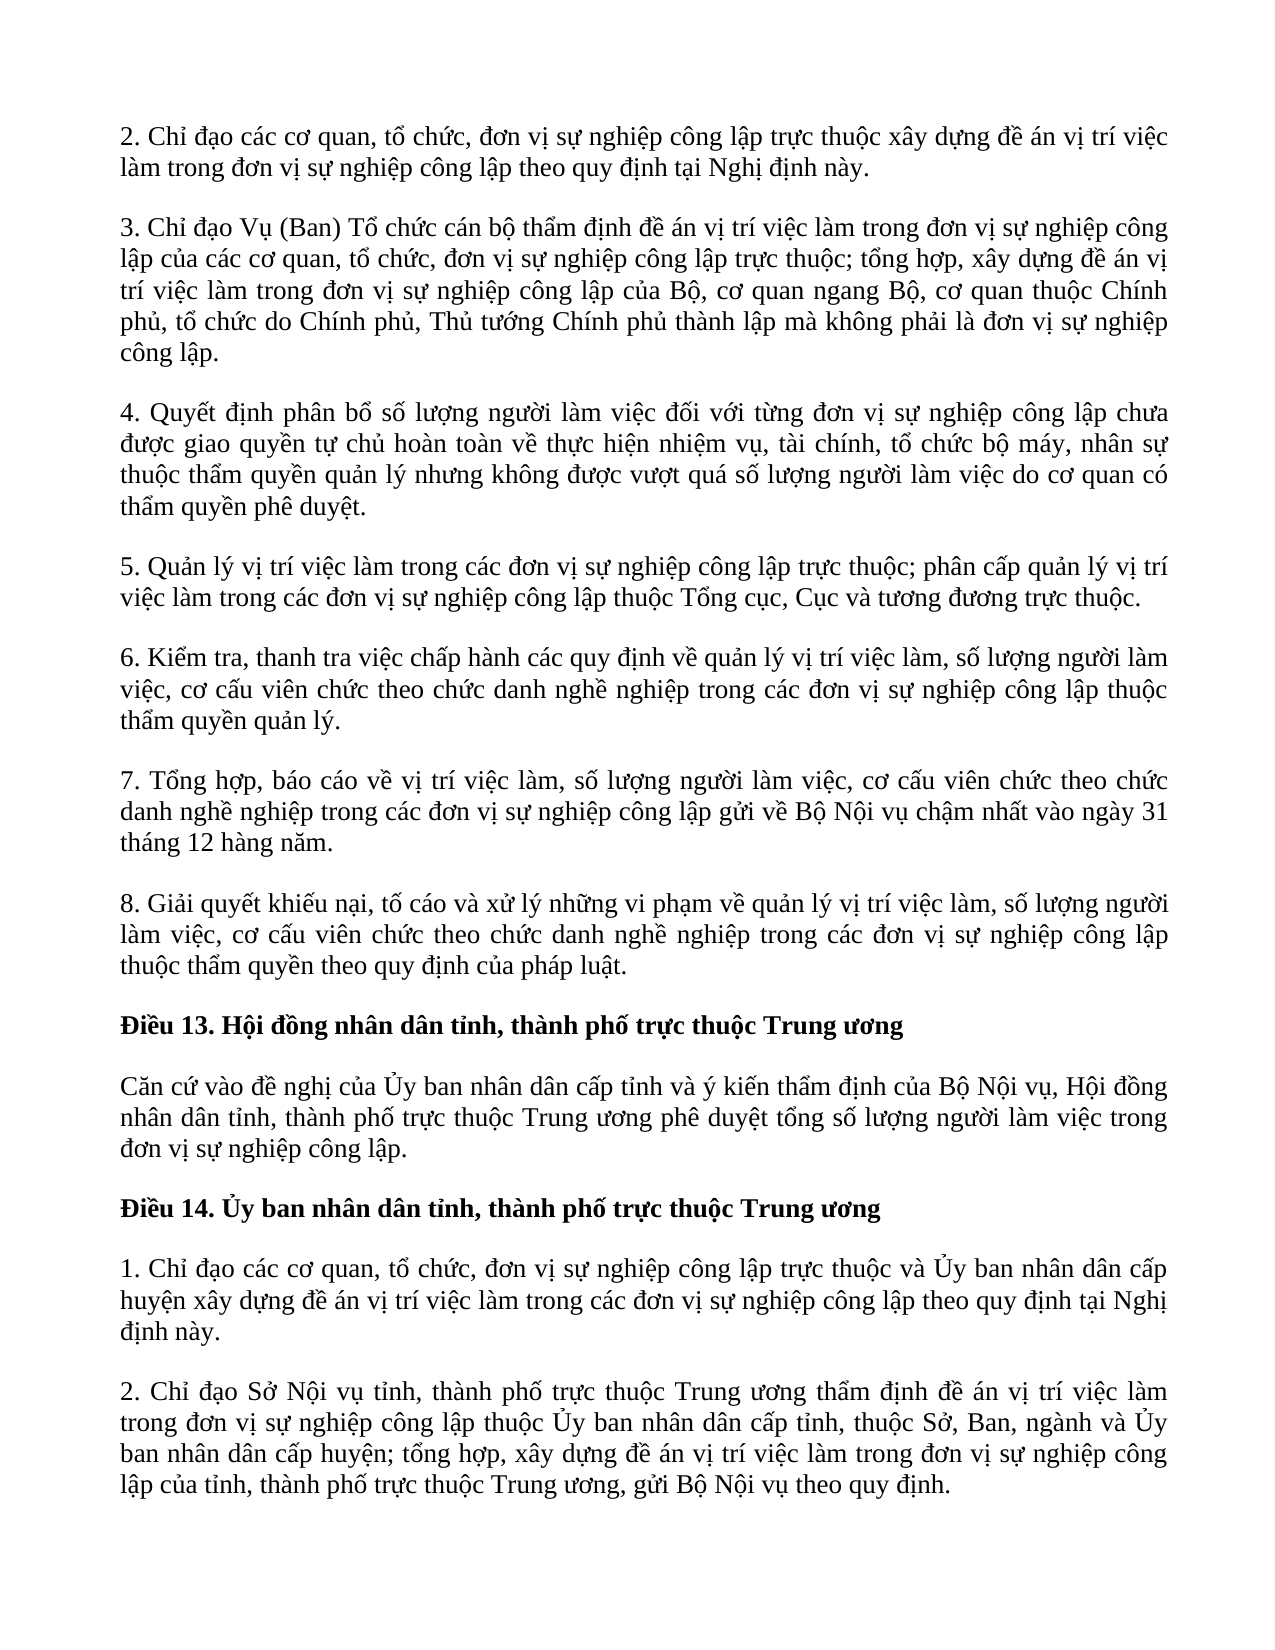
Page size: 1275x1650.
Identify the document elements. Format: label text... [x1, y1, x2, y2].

text 6. Kiểm tra, thanh tra việc chấp hành các quy định về quản lý vị trí việc làm, số lượng người làm việc, cơ cấu viên chức theo chức danh nghề nghiệp trong các đơn vị sự nghiệp công lập thuộc thẩm quyền quản lý. [120, 642, 1170, 735]
text 2. Chỉ đạo các cơ quan, tổ chức, đơn vị sự nghiệp công lập trực thuộc xây dựng đề án vị trí việc làm trong đơn vị sự nghiệp công lập theo quy định tại Nghị định này. [120, 120, 1170, 182]
text 2. Chỉ đạo Sở Nội vụ tỉnh, thành phố trực thuộc Trung ương thẩm định đề án vị trí việc làm trong đơn vị sự nghiệp công lập thuộc Ủy ban nhân dân cấp tỉnh, thuộc Sở, Ban, ngành và Ủy ban nhân dân cấp huyện; tổng hợp, xây dựng đề án vị trí việc làm trong đơn vị sự nghiệp công lập của tỉnh, thành phố trực thuộc Trung ương, gửi Bộ Nội vụ theo quy định. [120, 1375, 1170, 1500]
text Căn cứ vào đề nghị của Ủy ban nhân dân cấp tỉnh và ý kiến thẩm định của Bộ Nội vụ, Hội đồng nhân dân tỉnh, thành phố trực thuộc Trung ương phê duyệt tổng số lượng người làm việc trong đơn vị sự nghiệp công lập. [120, 1070, 1170, 1163]
text 7. Tổng hợp, báo cáo về vị trí việc làm, số lượng người làm việc, cơ cấu viên chức theo chức danh nghề nghiệp trong các đơn vị sự nghiệp công lập gửi về Bộ Nội vụ chậm nhất vào ngày 31 tháng 12 hàng năm. [120, 764, 1170, 858]
text 1. Chỉ đạo các cơ quan, tổ chức, đơn vị sự nghiệp công lập trực thuộc và Ủy ban nhân dân cấp huyện xây dựng đề án vị trí việc làm trong các đơn vị sự nghiệp công lập theo quy định tại Nghị định này. [120, 1253, 1170, 1346]
text 5. Quản lý vị trí việc làm trong các đơn vị sự nghiệp công lập trực thuộc; phân cấp quản lý vị trí việc làm trong các đơn vị sự nghiệp công lập thuộc Tổng cục, Cục và tương đương trực thuộc. [120, 550, 1170, 612]
text 8. Giải quyết khiếu nại, tố cáo và xử lý những vi phạm về quản lý vị trí việc làm, số lượng người làm việc, cơ cấu viên chức theo chức danh nghề nghiệp trong các đơn vị sự nghiệp công lập thuộc thẩm quyền theo quy định của pháp luật. [120, 887, 1170, 980]
text 4. Quyết định phân bổ số lượng người làm việc đối với từng đơn vị sự nghiệp công lập chưa được giao quyền tự chủ hoàn toàn về thực hiện nhiệm vụ, tài chính, tổ chức bộ máy, nhân sự thuộc thẩm quyền quản lý nhưng không được vượt quá số lượng người làm việc do cơ quan có thẩm quyền phê duyệt. [120, 396, 1170, 521]
text Điều 13. Hội đồng nhân dân tỉnh, thành phố trực thuộc Trung ương [120, 1009, 1170, 1041]
text Điều 14. Ủy ban nhân dân tỉnh, thành phố trực thuộc Trung ương [120, 1192, 1170, 1223]
text 3. Chỉ đạo Vụ (Ban) Tổ chức cán bộ thẩm định đề án vị trí việc làm trong đơn vị sự nghiệp công lập của các cơ quan, tổ chức, đơn vị sự nghiệp công lập trực thuộc; tổng hợp, xây dựng đề án vị trí việc làm trong đơn vị sự nghiệp công lập của Bộ, cơ quan ngang Bộ, cơ quan thuộc Chính phủ, tổ chức do Chính phủ, Thủ tướng Chính phủ thành lập mà không phải là đơn vị sự nghiệp công lập. [120, 211, 1170, 367]
